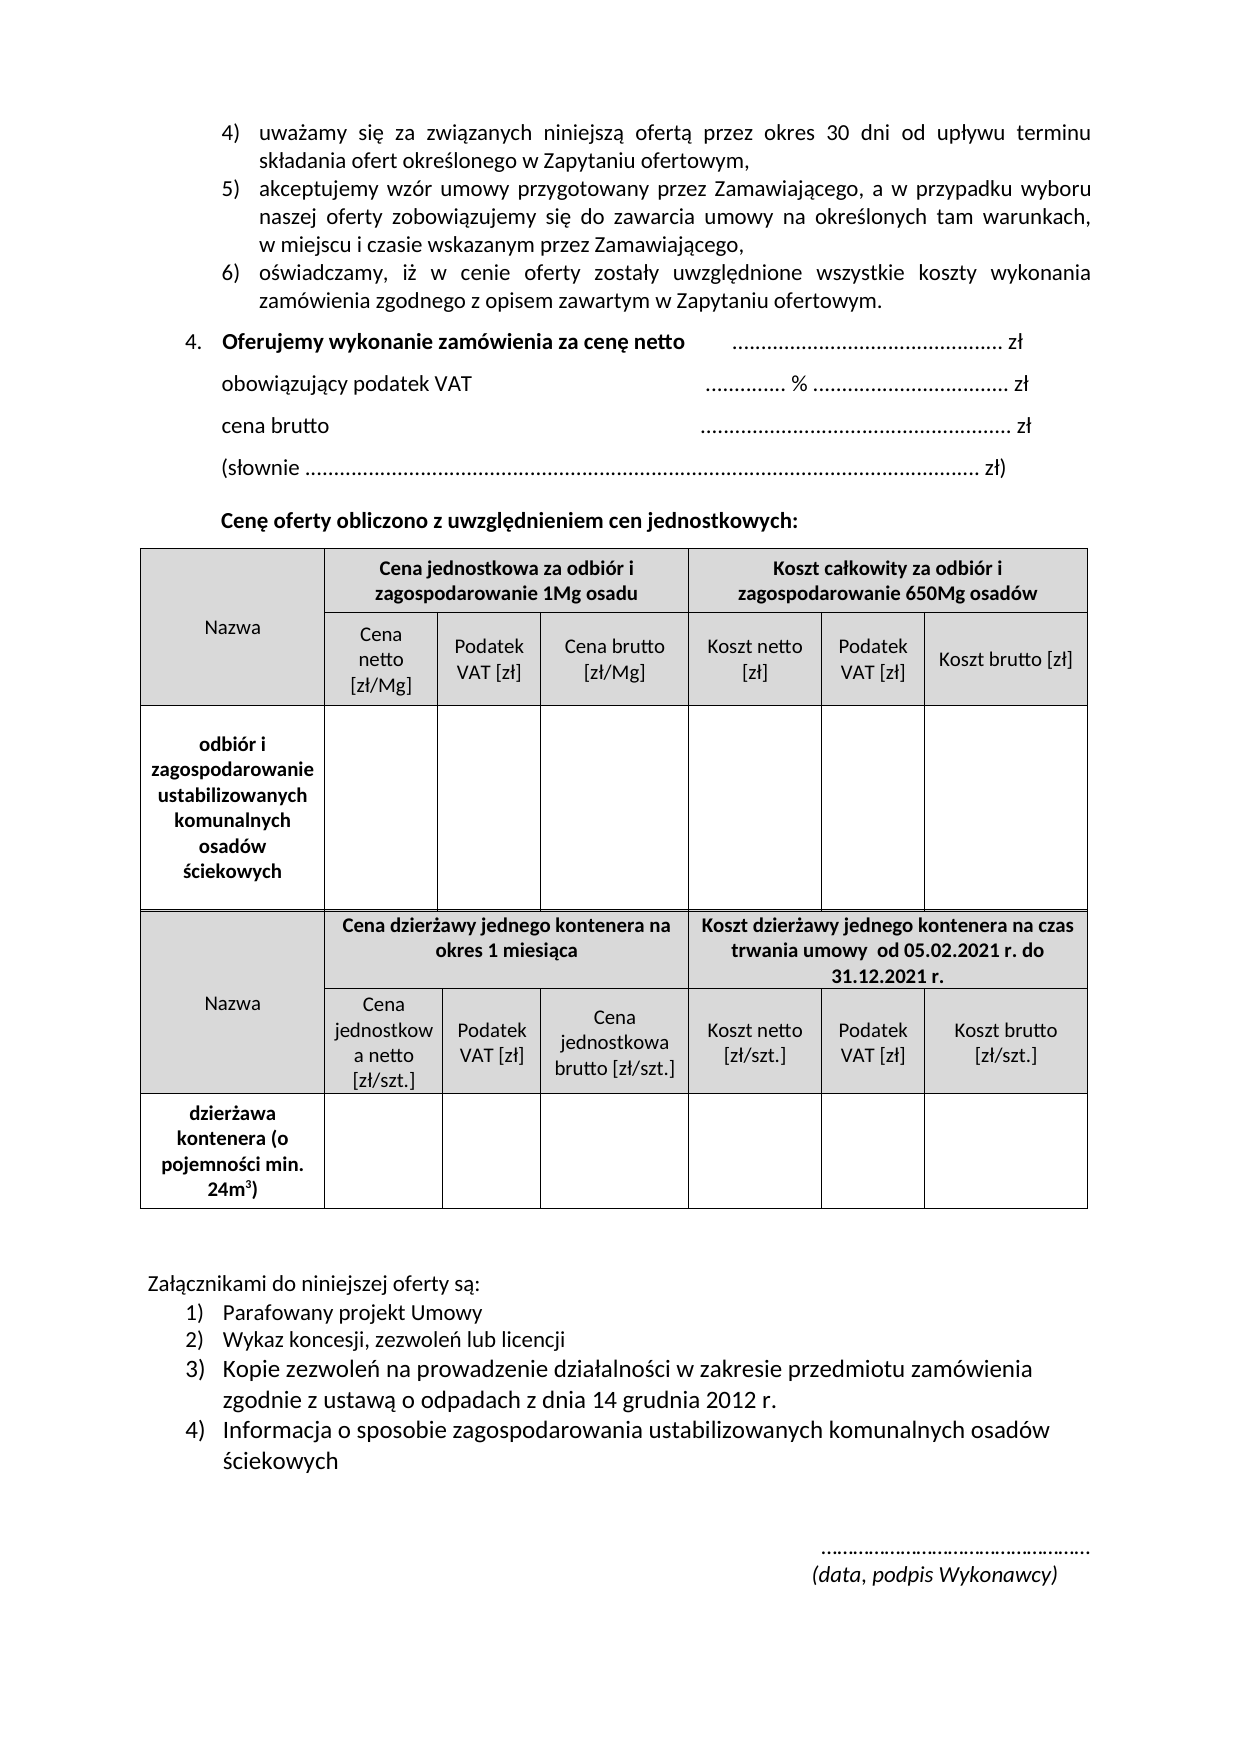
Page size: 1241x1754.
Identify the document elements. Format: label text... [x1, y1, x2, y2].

table_cell Cena netto [zł/Mg] [325, 613, 437, 705]
table_cell [689, 706, 821, 909]
table_cell odbiór i zagospodarowanie ustabilizowanych komunalnych osadów ściekowych [141, 706, 324, 909]
table_cell Podatek VAT [zł] [822, 613, 924, 705]
table_cell [541, 1094, 688, 1207]
table_cell [822, 706, 924, 909]
table_cell Cena dzierżawy jednego kontenera na okres 1 miesiąca [325, 912, 688, 988]
table_cell dzierżawa kontenera (o pojemności min. 24m3) [141, 1094, 324, 1207]
list akceptujemy wzór umowy przygotowany przez Zamawiającego, a w przypadku wyboru naszej oferty zobowiązujemy się do zawarcia umowy na określonych tam warunkach, w miejscu i czasie wskazanym przez Zamawiającego, [221, 174, 1093, 258]
table_cell Nazwa [141, 912, 324, 1093]
table_cell Podatek VAT [zł] [438, 613, 540, 705]
text …………………………………………… [148, 1532, 1093, 1560]
list uważamy się za związanych niniejszą ofertą przez okres 30 dni od upływu terminu składania ofert określonego w Zapytaniu ofertowym, [221, 118, 1093, 174]
list Informacja o sposobie zagospodarowania ustabilizowanych komunalnych osadów ściekowych [185, 1415, 1093, 1476]
text (data, podpis Wykonawcy) [148, 1560, 1093, 1588]
table_cell Cena jednostkowa brutto [zł/szt.] [541, 989, 688, 1093]
table_cell [925, 706, 1087, 909]
table_cell [438, 706, 540, 909]
table_header Cena jednostkowa za odbiór i zagospodarowanie 1Mg osadu [325, 549, 688, 612]
table_cell [925, 1094, 1087, 1207]
table_cell Koszt brutto [zł] [925, 613, 1087, 705]
table_cell Podatek VAT [zł] [443, 989, 540, 1093]
table_cell Koszt dzierżawy jednego kontenera na czas trwania umowy od 05.02.2021 r. do 31.12.2021 r. [689, 912, 1087, 988]
table_cell Koszt netto [zł/szt.] [689, 989, 821, 1093]
table_cell Podatek VAT [zł] [822, 989, 924, 1093]
table_header Koszt całkowity za odbiór i zagospodarowanie 650Mg osadów [689, 549, 1087, 612]
list Kopie zezwoleń na prowadzenie działalności w zakresie przedmiotu zamówienia zgodnie z ustawą o odpadach z dnia 14 grudnia 2012 r. [185, 1354, 1093, 1415]
table_cell Koszt netto [zł] [689, 613, 821, 705]
text cena brutto ...................................................... zł [185, 411, 1093, 439]
table_header Nazwa [141, 549, 324, 705]
text Załącznikami do niniejszej oferty są: [148, 1269, 1093, 1298]
table_cell Cena jednostkowa netto [zł/szt.] [325, 989, 442, 1093]
table_cell [443, 1094, 540, 1207]
list Wykaz koncesji, zezwoleń lub licencji [185, 1326, 1093, 1354]
table_cell [325, 1094, 442, 1207]
table_cell Koszt brutto [zł/szt.] [925, 989, 1087, 1093]
table_cell [541, 706, 688, 909]
table_cell [325, 706, 437, 909]
list Oferujemy wykonanie zamówienia za cenę netto ............................................... zł [185, 327, 1093, 355]
text (słownie ..................................................................................................................... zł) [185, 453, 1093, 481]
list Parafowany projekt Umowy [185, 1298, 1093, 1326]
list oświadczamy, iż w cenie oferty zostały uwzględnione wszystkie koszty wykonania zamówienia zgodnego z opisem zawartym w Zapytaniu ofertowym. [221, 258, 1093, 314]
text Cenę oferty obliczono z uwzględnieniem cen jednostkowych: [152, 506, 1093, 534]
table_cell Cena brutto [zł/Mg] [541, 613, 688, 705]
text obowiązujący podatek VAT .............. % .................................. zł [185, 369, 1093, 397]
table_cell [822, 1094, 924, 1207]
table_cell [689, 1094, 821, 1207]
